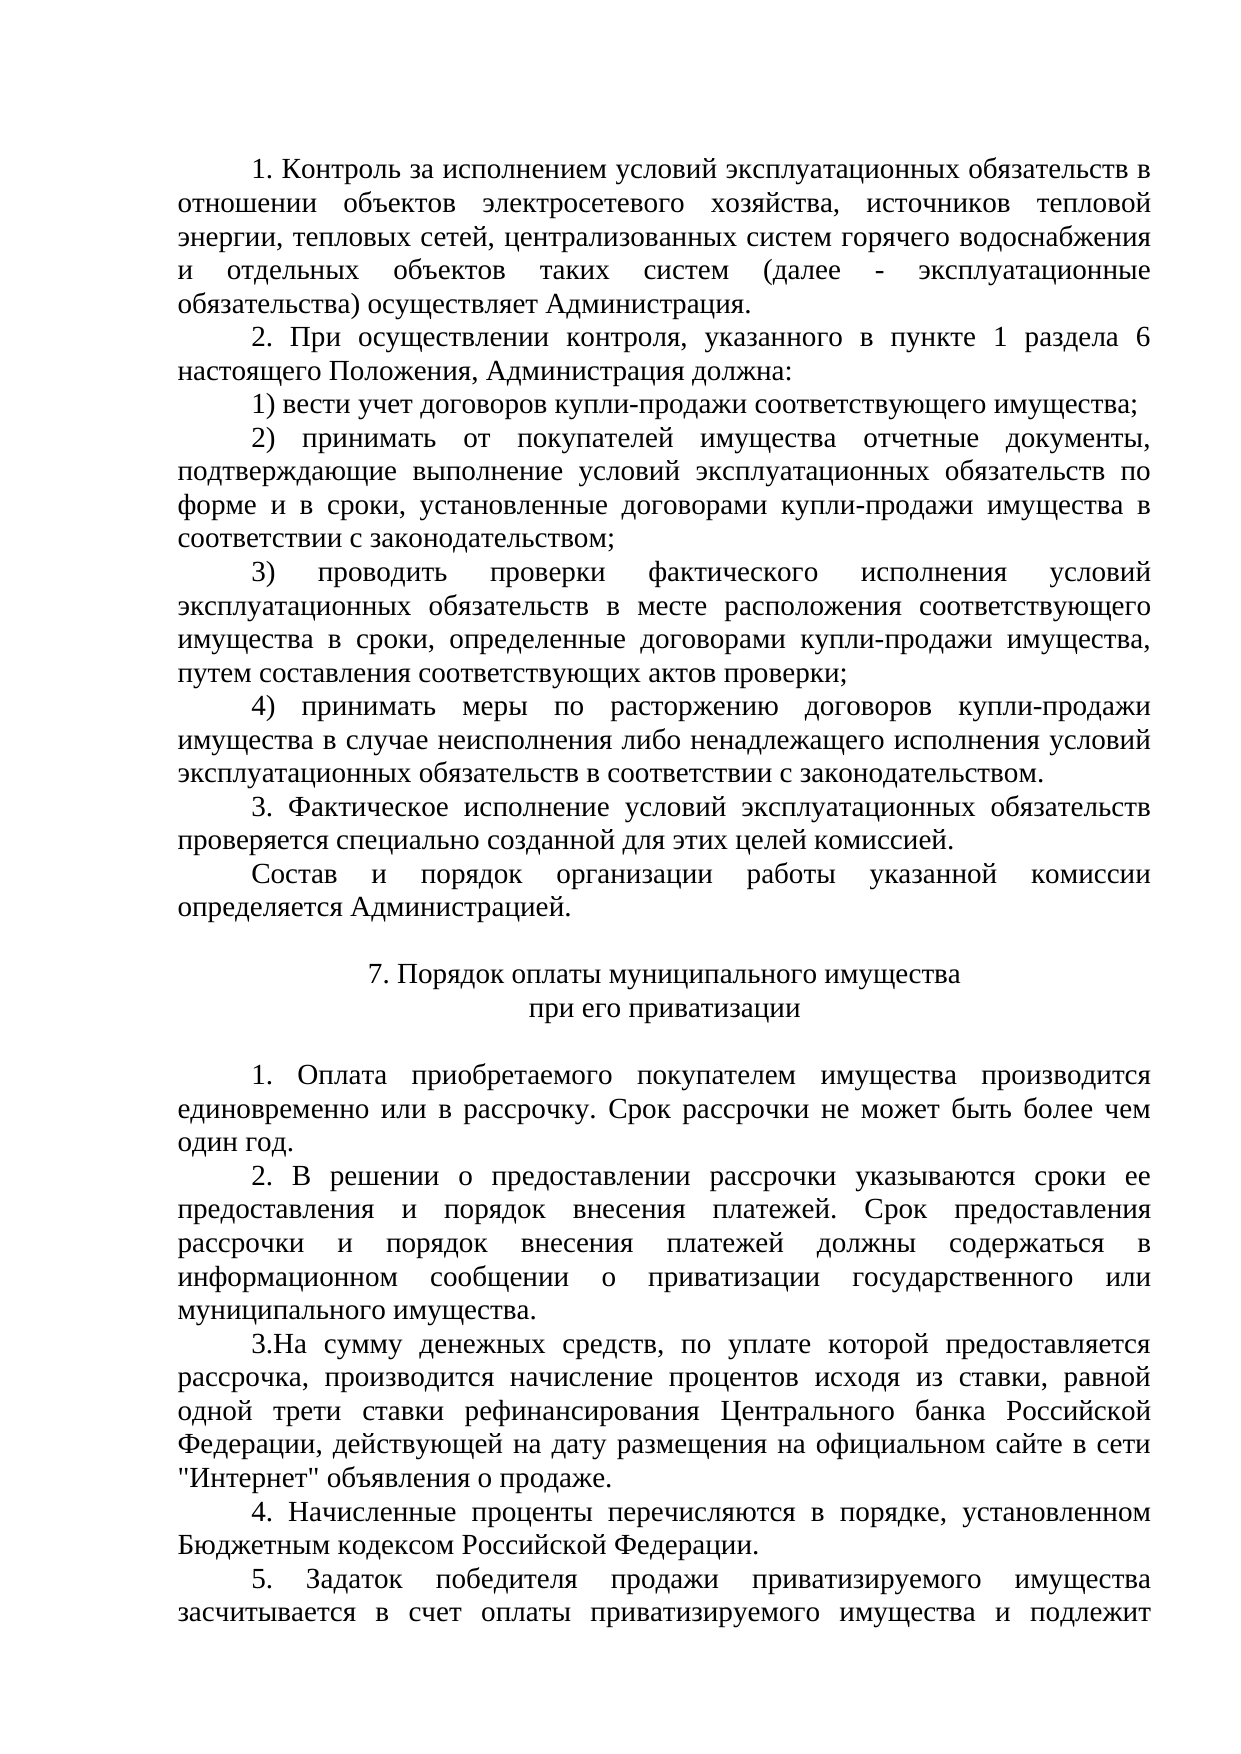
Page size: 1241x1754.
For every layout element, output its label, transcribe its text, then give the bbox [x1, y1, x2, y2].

text 1) вести учет договоров купли-продажи соответствующего имущества; [177, 386, 1152, 420]
text 3. Фактическое исполнение условий эксплуатационных обязательств проверяется специально созданной для этих целей комиссией. [177, 789, 1152, 856]
text 2) принимать от покупателей имущества отчетные документы, подтверждающие выполнение условий эксплуатационных обязательств по форме и в сроки, установленные договорами купли-продажи имущества в соответствии с законодательством; [177, 420, 1152, 554]
text 3) проводить проверки фактического исполнения условий эксплуатационных обязательств в месте расположения соответствующего имущества в сроки, определенные договорами купли-продажи имущества, путем составления соответствующих актов проверки; [177, 554, 1152, 688]
text 1. Оплата приобретаемого покупателем имущества производится единовременно или в рассрочку. Срок рассрочки не может быть более чем один год. [177, 1057, 1152, 1158]
text 4. Начисленные проценты перечисляются в порядке, установленном Бюджетным кодексом Российской Федерации. [177, 1494, 1152, 1561]
text 3.На сумму денежных средств, по уплате которой предоставляется рассрочка, производится начисление процентов исходя из ставки, равной одной трети ставки рефинансирования Центрального банка Российской Федерации, действующей на дату размещения на официальном сайте в сети "Интернет" объявления о продаже. [177, 1326, 1152, 1494]
text 2. При осуществлении контроля, указанного в пункте 1 раздела 6 настоящего Положения, Администрация должна: [177, 319, 1152, 386]
text 4) принимать меры по расторжению договоров купли-продажи имущества в случае неисполнения либо ненадлежащего исполнения условий эксплуатационных обязательств в соответствии с законодательством. [177, 688, 1152, 789]
title при его приватизации [177, 990, 1152, 1024]
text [177, 1561, 1152, 1628]
text 1. Контроль за исполнением условий эксплуатационных обязательств в отношении объектов электросетевого хозяйства, источников тепловой энергии, тепловых сетей, централизованных систем горячего водоснабжения и отдельных объектов таких систем (далее - эксплуатационные обязательства) осуществляет Администрация. [177, 152, 1152, 319]
title 7. Порядок оплаты муниципального имущества [177, 957, 1152, 990]
text 2. В решении о предоставлении рассрочки указываются сроки ее предоставления и порядок внесения платежей. Срок предоставления рассрочки и порядок внесения платежей должны содержаться в информационном сообщении о приватизации государственного или муниципального имущества. [177, 1158, 1152, 1326]
text Состав и порядок организации работы указанной комиссии определяется Администрацией. [177, 856, 1152, 923]
